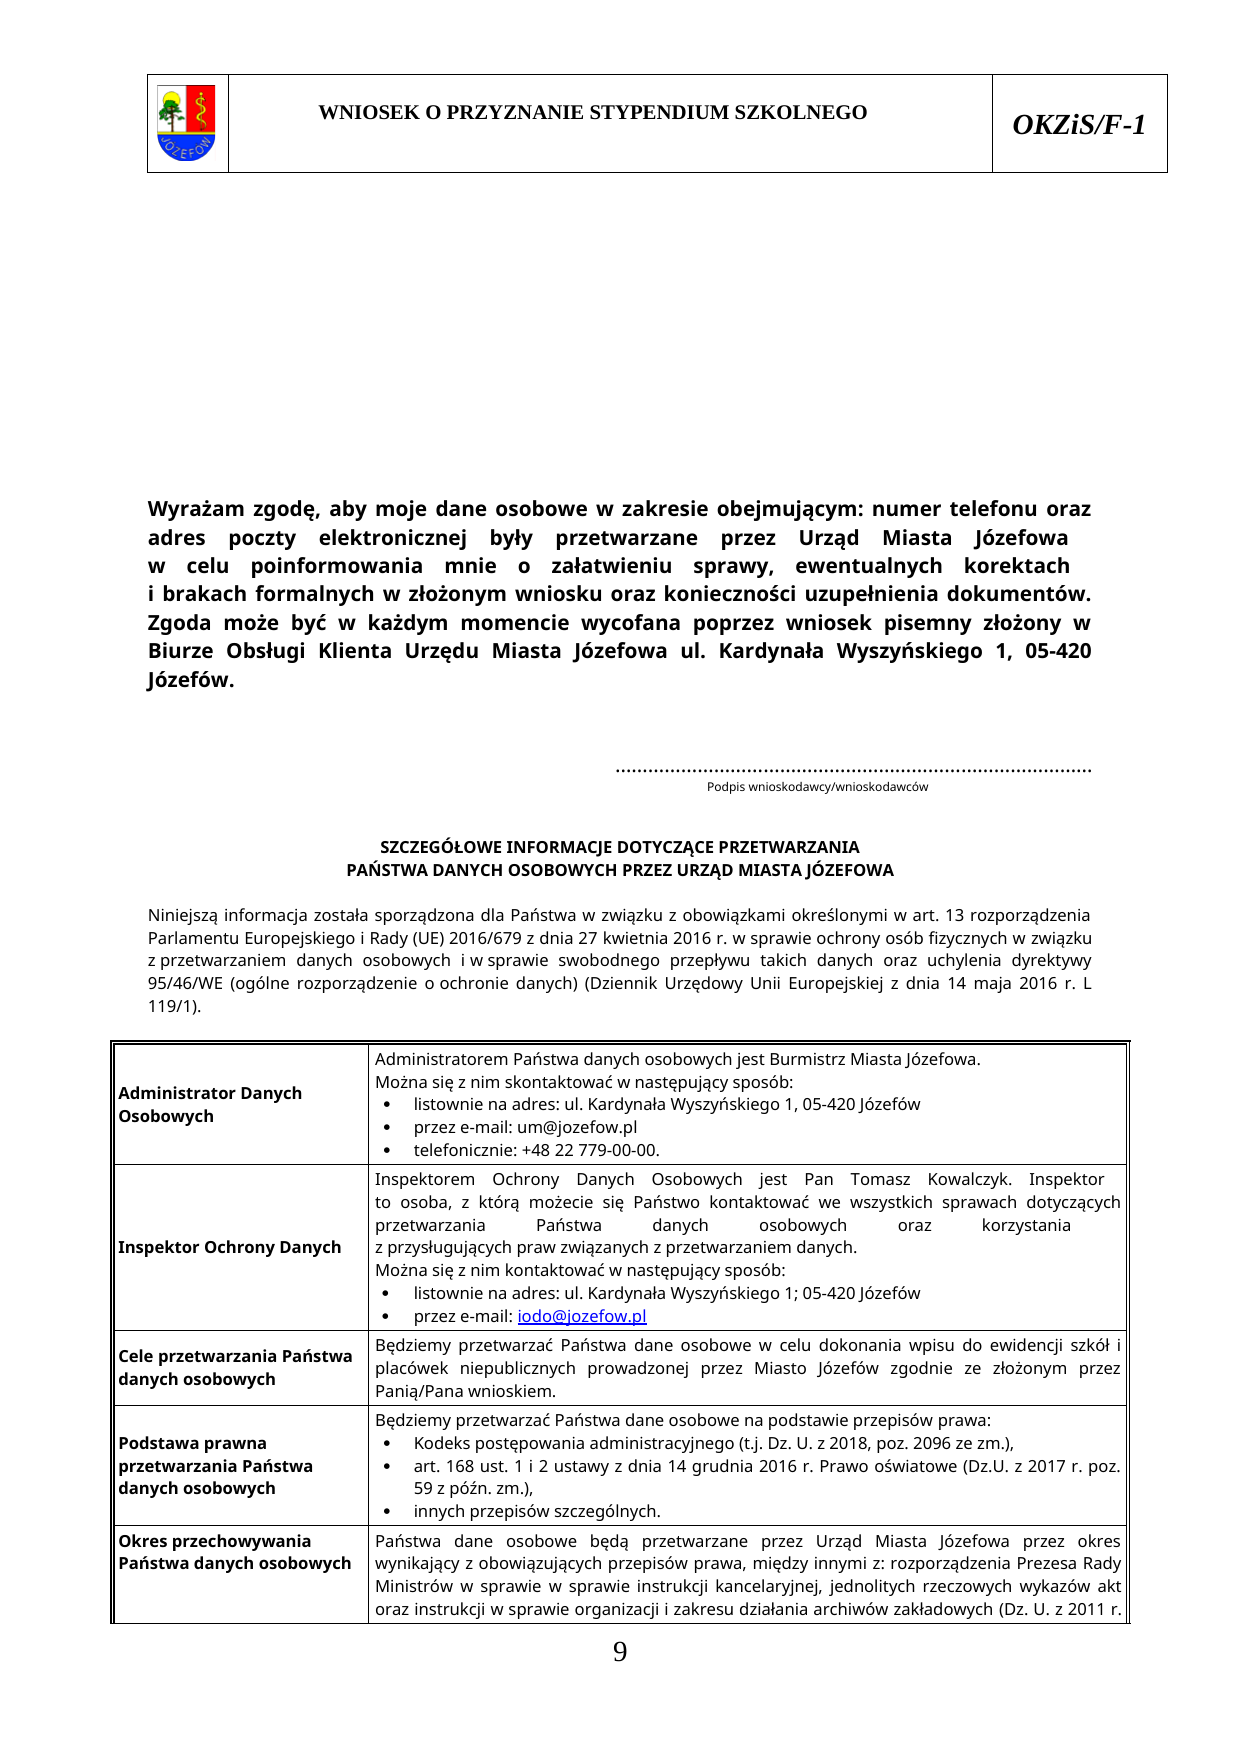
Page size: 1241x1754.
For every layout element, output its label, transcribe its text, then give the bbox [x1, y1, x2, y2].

table_cell Będziemy przetwarzać Państwa dane osobowe w celu dokonania wpisu do ewidencji szkół i placówek niepublicznych prowadzonej przez Miasto Józefów zgodnie ze złożonym przez Panią/Pana wnioskiem. [369, 1331, 1126, 1405]
text Podpis wnioskodawcy/wnioskodawców [148, 779, 1092, 807]
table_cell Inspektorem Ochrony Danych Osobowych jest Pan Tomasz Kowalczyk. Inspektor to osoba, z którą możecie się Państwo kontaktować we wszystkich sprawach dotyczących przetwarzania Państwa danych osobowych oraz korzystania z przysługujących praw związanych z przetwarzaniem danych. Można się z nim kontaktować w następujący sposób: listownie na adres: ul. Kardynała Wyszyńskiego 1; 05-420 Józefów przez e-mail: iodo@jozefow.pl [369, 1165, 1126, 1330]
text Niniejszą informacja została sporządzona dla Państwa w związku z obowiązkami określonymi w art. 13 rozporządzenia Parlamentu Europejskiego i Rady (UE) 2016/679 z dnia 27 kwietnia 2016 r. w sprawie ochrony osób fizycznych w związku z przetwarzaniem danych osobowych i w sprawie swobodnego przepływu takich danych oraz uchylenia dyrektywy 95/46/WE (ogólne rozporządzenie o ochronie danych) (Dziennik Urzędowy Unii Europejskiej z dnia 14 maja 2016 r. L 119/1). [148, 904, 1092, 1017]
table_header Administrator Danych Osobowych [115, 1045, 368, 1164]
table_cell Okres przechowywania Państwa danych osobowych [115, 1526, 368, 1623]
table_cell Cele przetwarzania Państwa danych osobowych [115, 1331, 368, 1405]
table_cell Będziemy przetwarzać Państwa dane osobowe na podstawie przepisów prawa: Kodeks postępowania administracyjnego (t.j. Dz. U. z 2018, poz. 2096 ze zm.), art. 168 ust. 1 i 2 ustawy z dnia 14 grudnia 2016 r. Prawo oświatowe (Dz.U. z 2017 r. poz. 59 z późn. zm.), innych przepisów szczególnych. [369, 1406, 1126, 1525]
picture [157, 85, 216, 161]
table_header Administratorem Państwa danych osobowych jest Burmistrz Miasta Józefowa. Można się z nim skontaktować w następujący sposób: listownie na adres: ul. Kardynała Wyszyńskiego 1, 05-420 Józefów przez e-mail: um@jozefow.pl telefonicznie: +48 22 779-00-00. [369, 1045, 1126, 1164]
text SZCZEGÓŁOWE INFORMACJE DOTYCZĄCE PRZETWARZANIA [148, 836, 1092, 858]
text …………………………………………………………………………… [148, 750, 1092, 779]
table_cell Podstawa prawna przetwarzania Państwa danych osobowych [115, 1406, 368, 1525]
text Wyrażam zgodę, aby moje dane osobowe w zakresie obejmującym: numer telefonu oraz adres poczty elektronicznej były przetwarzane przez Urząd Miasta Józefowa w celu poinformowania mnie o załatwieniu sprawy, ewentualnych korektach i brakach formalnych w złożonym wniosku oraz konieczności uzupełnienia dokumentów. Zgoda może być w każdym momencie wycofana poprzez wniosek pisemny złożony w Biurze Obsługi Klienta Urzędu Miasta Józefowa ul. Kardynała Wyszyńskiego 1, 05-420 Józefów. [148, 494, 1092, 693]
table_cell Inspektor Ochrony Danych [115, 1165, 368, 1330]
text PAŃSTWA DANYCH OSOBOWYCH PRZEZ URZĄD MIASTA JÓZEFOWA [148, 858, 1092, 881]
